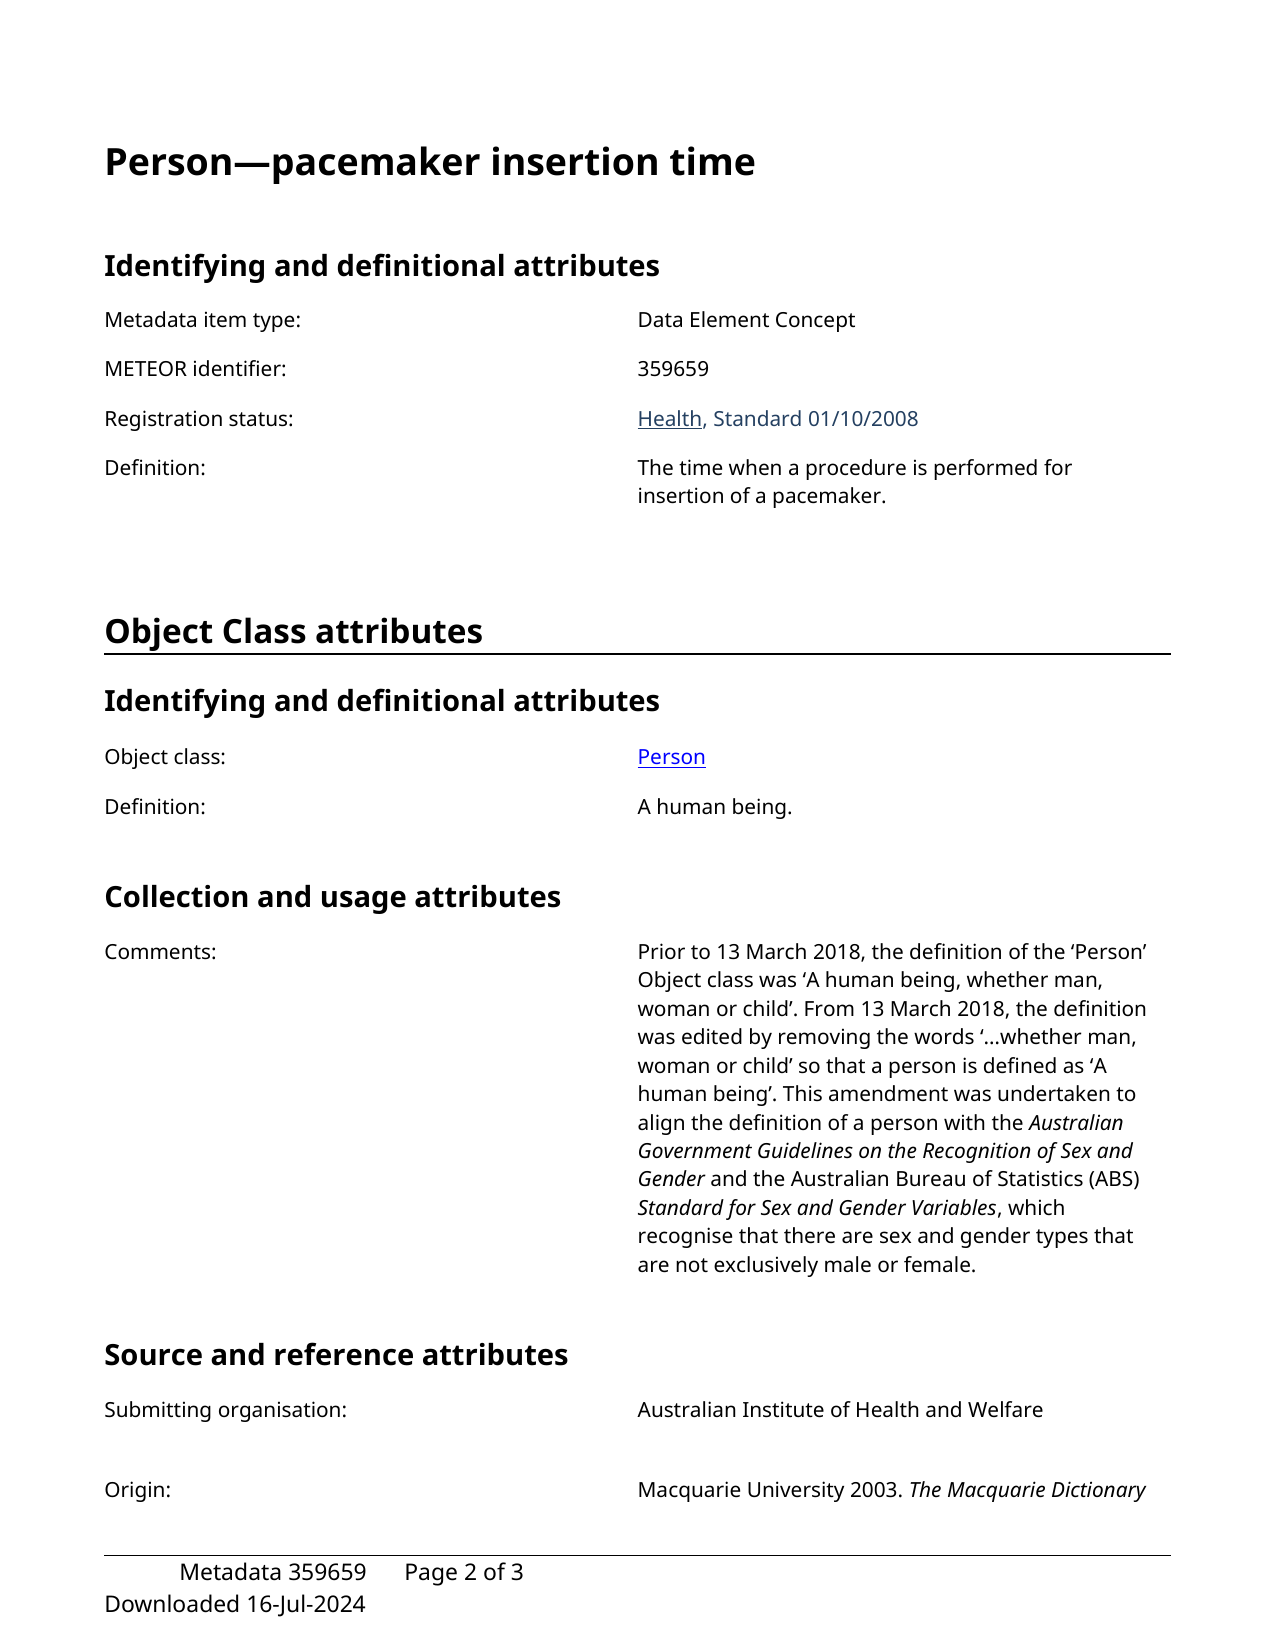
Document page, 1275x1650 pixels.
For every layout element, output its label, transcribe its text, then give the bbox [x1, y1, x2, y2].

table_cell Definition: [93, 781, 626, 831]
table_cell Australian Institute of Health and Welfare [626, 1385, 1159, 1465]
table_header Person [626, 732, 1159, 781]
table_header Identifying and definitional attributes [93, 199, 1159, 295]
table_cell METEOR identifier: [93, 344, 626, 393]
table_cell Origin: [93, 1465, 626, 1514]
table_cell Collection and usage attributes [93, 831, 1159, 927]
table_cell Health, Standard 01/10/2008 [626, 394, 1159, 443]
table_cell Prior to 13 March 2018, the definition of the ‘Person’ Object class was ‘A human being, whether man, woman or child’. From 13 March 2018, the definition was edited by removing the words ‘…whether man, woman or child’ so that a person is defined as ‘A human being’. This amendment was undertaken to align the definition of a person with the Australian Government Guidelines on the Recognition of Sex and Gender and the Australian Bureau of Statistics (ABS) Standard for Sex and Gender Variables, which recognise that there are sex and gender types that are not exclusively male or female. [626, 927, 1159, 1289]
table_cell Data Element Concept [626, 295, 1159, 344]
subtitle Identifying and definitional attributes [104, 680, 1171, 719]
table_cell Definition: [93, 443, 626, 520]
table_cell Macquarie University 2003. The Macquarie Dictionary 3rd ed. Sydney: The Macquarie Library Pty. Ltd [626, 1465, 1159, 1514]
table_cell 359659 [626, 344, 1159, 393]
table_header Object class: [93, 732, 626, 781]
table_cell Metadata item type: [93, 295, 626, 344]
table_cell Comments: [93, 927, 626, 1289]
table_cell Submitting organisation: [93, 1385, 626, 1465]
table_cell The time when a procedure is performed for insertion of a pacemaker. [626, 443, 1159, 520]
table_cell Source and reference attributes [93, 1289, 1159, 1384]
table_cell Registration status: [93, 394, 626, 443]
table_cell A human being. [626, 781, 1159, 831]
subtitle Object Class attributes [104, 608, 1171, 653]
subtitle Person—pacemaker insertion time [104, 135, 1171, 186]
